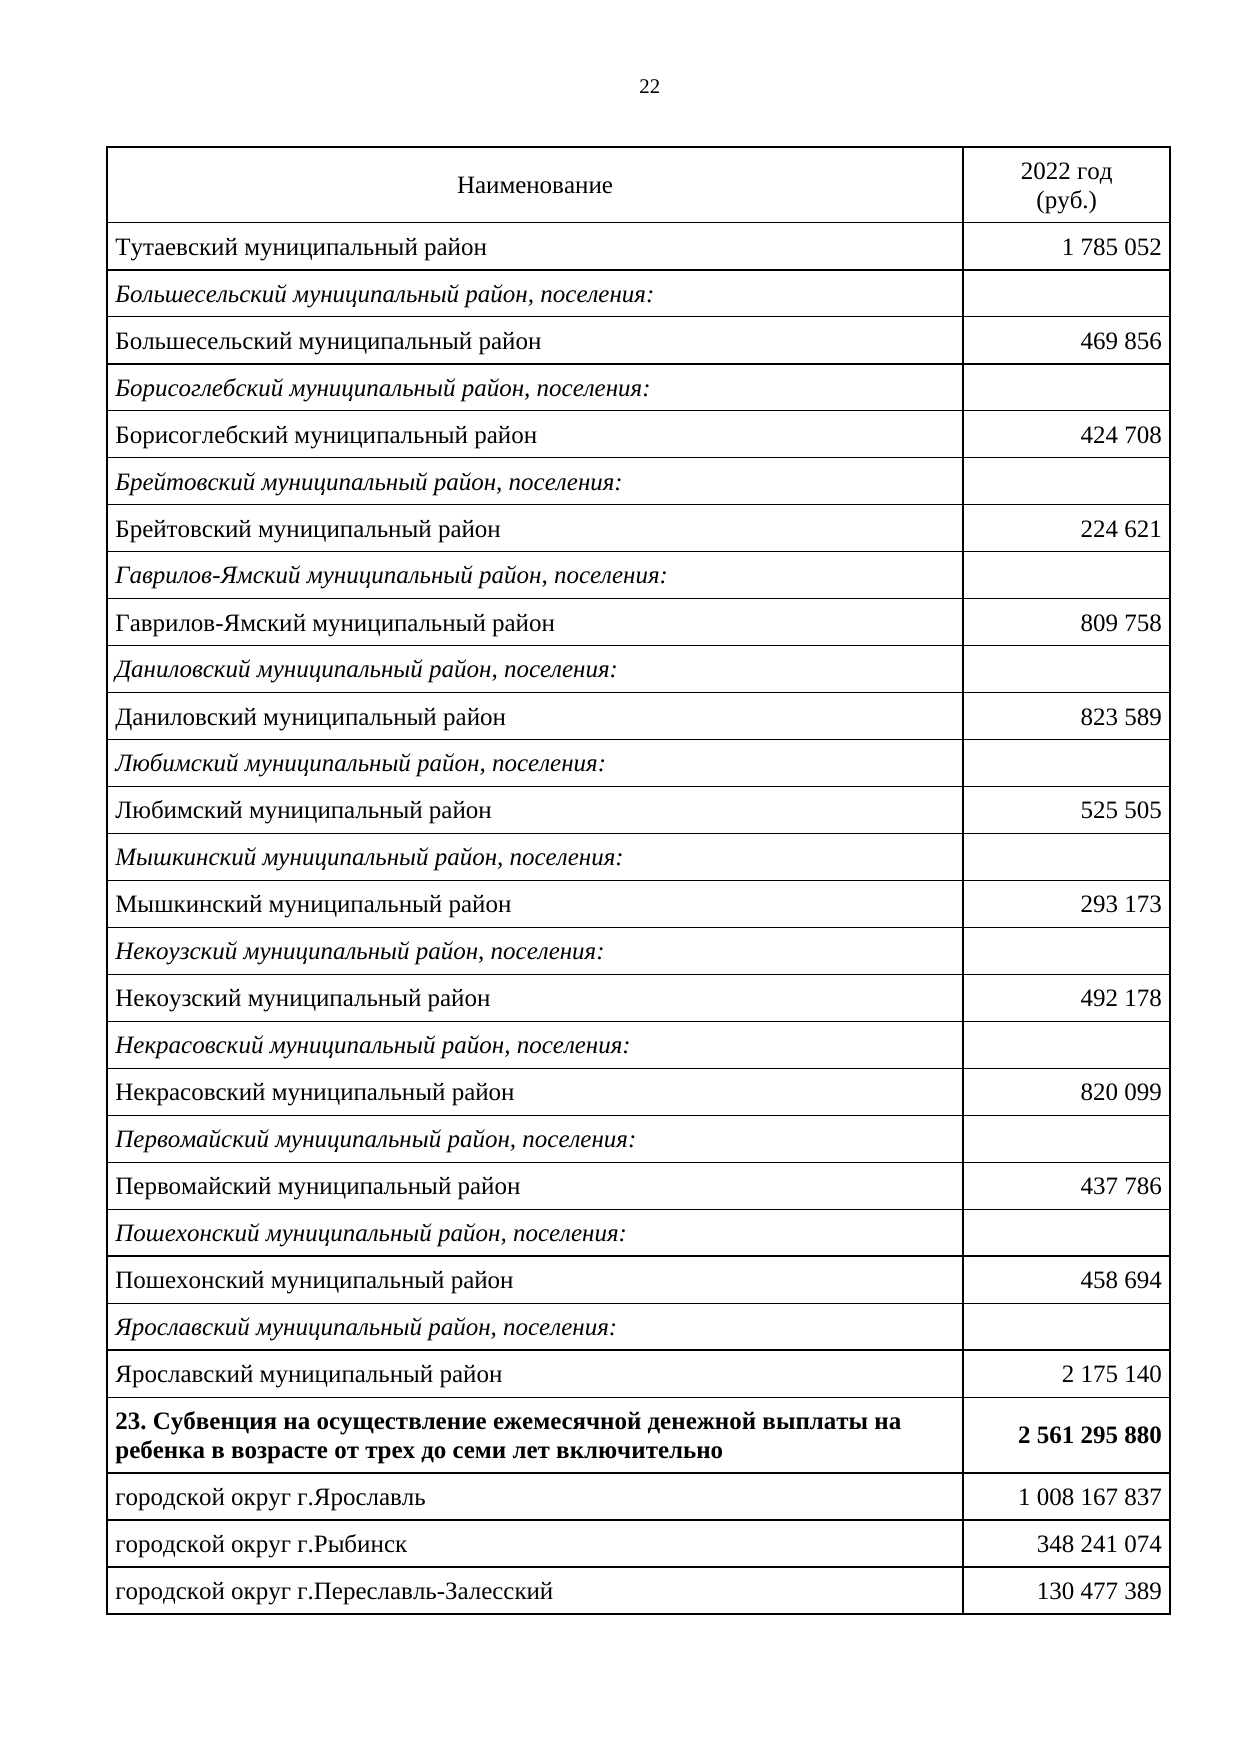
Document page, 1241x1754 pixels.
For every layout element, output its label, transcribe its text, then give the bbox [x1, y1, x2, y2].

table_cell 492 178 [964, 975, 1169, 1021]
table_cell Гаврилов-Ямский муниципальный район [108, 599, 962, 645]
table_cell Большесельский муниципальный район [108, 317, 962, 363]
table_cell 469 856 [964, 317, 1169, 363]
table_cell Первомайский муниципальный район, поселения: [108, 1116, 962, 1161]
table_cell 130 477 389 [964, 1568, 1169, 1613]
table_cell 823 589 [964, 693, 1169, 739]
table_cell Первомайский муниципальный район [108, 1163, 962, 1208]
table_cell Гаврилов-Ямский муниципальный район, поселения: [108, 552, 962, 598]
table_cell Брейтовский муниципальный район [108, 505, 962, 551]
table_cell Мышкинский муниципальный район, поселения: [108, 834, 962, 879]
table_cell 23. Субвенция на осуществление ежемесячной денежной выплаты на ребенка в возрасте от трех до семи лет включительно [108, 1398, 962, 1472]
table_cell [964, 646, 1169, 692]
table_cell 348 241 074 [964, 1521, 1169, 1566]
table_cell [964, 1304, 1169, 1349]
table_cell Тутаевский муниципальный район [108, 223, 962, 269]
table_cell Большесельский муниципальный район, поселения: [108, 271, 962, 316]
table_header [964, 148, 1169, 222]
table_cell 2 561 295 880 [964, 1398, 1169, 1472]
table_cell городской округ г.Переславль-Залесский [108, 1568, 962, 1613]
table_cell городской округ г.Рыбинск [108, 1521, 962, 1566]
table_cell 424 708 [964, 411, 1169, 457]
table_cell Даниловский муниципальный район, поселения: [108, 646, 962, 692]
table_cell Борисоглебский муниципальный район [108, 411, 962, 457]
table_cell 820 099 [964, 1069, 1169, 1114]
table_cell Любимский муниципальный район [108, 787, 962, 833]
table_cell Некоузский муниципальный район, поселения: [108, 928, 962, 973]
table_cell 224 621 [964, 505, 1169, 551]
table_cell 1 785 052 [964, 223, 1169, 269]
table_cell 458 694 [964, 1257, 1169, 1302]
table_cell городской округ г.Ярославль [108, 1474, 962, 1519]
table_cell Пошехонский муниципальный район, поселения: [108, 1210, 962, 1255]
table_cell Ярославский муниципальный район [108, 1351, 962, 1396]
table_cell Некоузский муниципальный район [108, 975, 962, 1021]
table_header [108, 148, 962, 222]
table_cell [964, 1022, 1169, 1067]
table_cell Некрасовский муниципальный район, поселения: [108, 1022, 962, 1067]
table_cell Любимский муниципальный район, поселения: [108, 740, 962, 786]
table_cell 809 758 [964, 599, 1169, 645]
table_cell [964, 271, 1169, 316]
table_cell [964, 552, 1169, 598]
table_cell [964, 1210, 1169, 1255]
table_cell [964, 365, 1169, 410]
table_cell Даниловский муниципальный район [108, 693, 962, 739]
table_cell Ярославский муниципальный район, поселения: [108, 1304, 962, 1349]
table_cell Некрасовский муниципальный район [108, 1069, 962, 1114]
table_cell Пошехонский муниципальный район [108, 1257, 962, 1302]
table_cell [964, 458, 1169, 504]
table_cell Брейтовский муниципальный район, поселения: [108, 458, 962, 504]
table_cell 437 786 [964, 1163, 1169, 1208]
table_cell [964, 740, 1169, 786]
table_cell 2 175 140 [964, 1351, 1169, 1396]
table_cell [964, 928, 1169, 973]
table_cell [964, 834, 1169, 879]
table_cell 293 173 [964, 881, 1169, 927]
table_cell Мышкинский муниципальный район [108, 881, 962, 927]
table_cell 1 008 167 837 [964, 1474, 1169, 1519]
table_cell Борисоглебский муниципальный район, поселения: [108, 365, 962, 410]
table_cell [964, 1116, 1169, 1161]
table_cell 525 505 [964, 787, 1169, 833]
